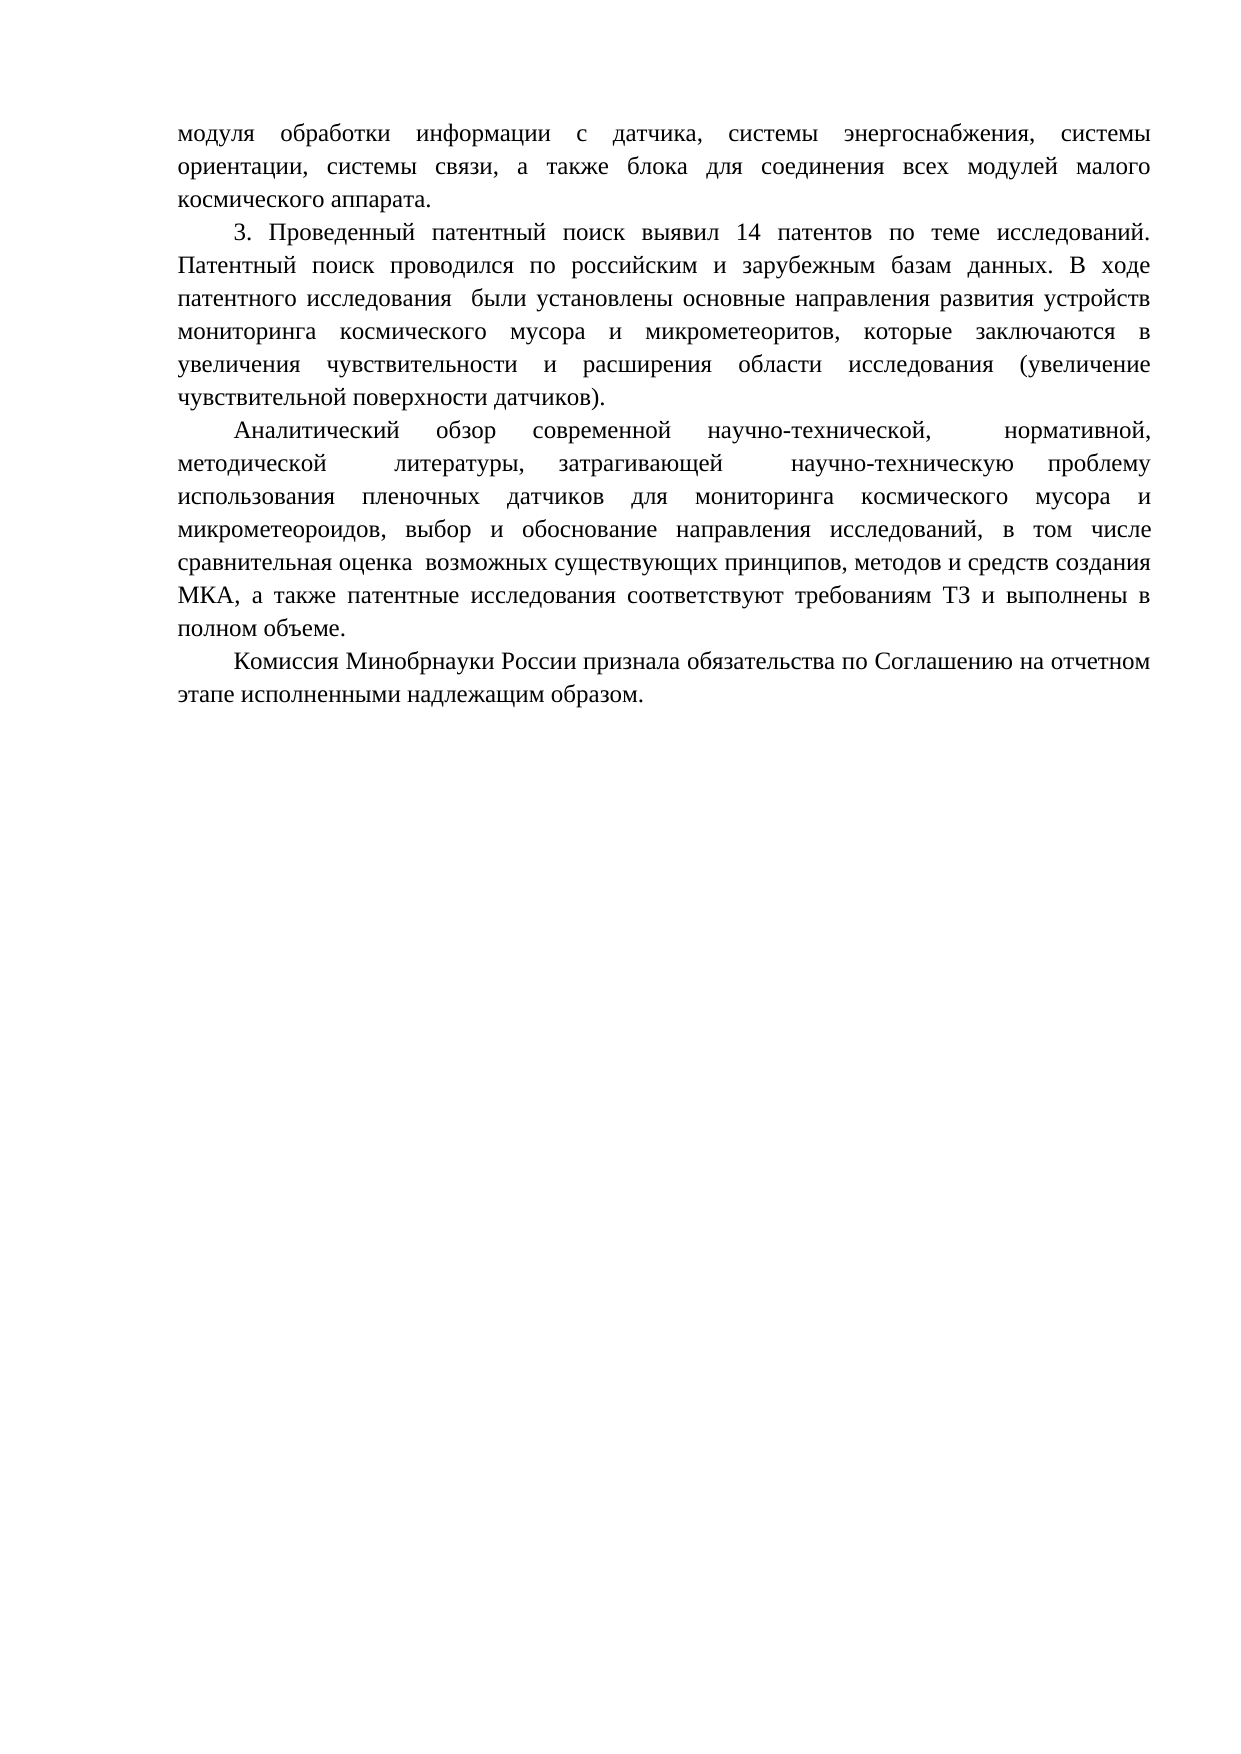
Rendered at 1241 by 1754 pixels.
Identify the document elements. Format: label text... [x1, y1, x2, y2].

text 3. Проведенный патентный поиск выявил 14 патентов по теме исследований. Патентный поиск проводился по российским и зарубежным базам данных. В ходе патентного исследования были установлены основные направления развития устройств мониторинга космического мусора и микрометеоритов, которые заключаются в увеличения чувствительности и расширения области исследования (увеличение чувствительной поверхности датчиков). [177, 217, 1152, 411]
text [177, 118, 1152, 213]
text Комиссия Минобрнауки России признала обязательства по Соглашению на отчетном этапе исполненными надлежащим образом. [177, 646, 1152, 708]
text Аналитический обзор современной научно-технической, нормативной, методической литературы, затрагивающей научно-техническую проблему использования пленочных датчиков для мониторинга космического мусора и микрометеороидов, выбор и обоснование направления исследований, в том числе сравнительная оценка возможных существующих принципов, методов и средств создания МКА, а также патентные исследования соответствуют требованиям ТЗ и выполнены в полном объеме. [177, 415, 1152, 642]
